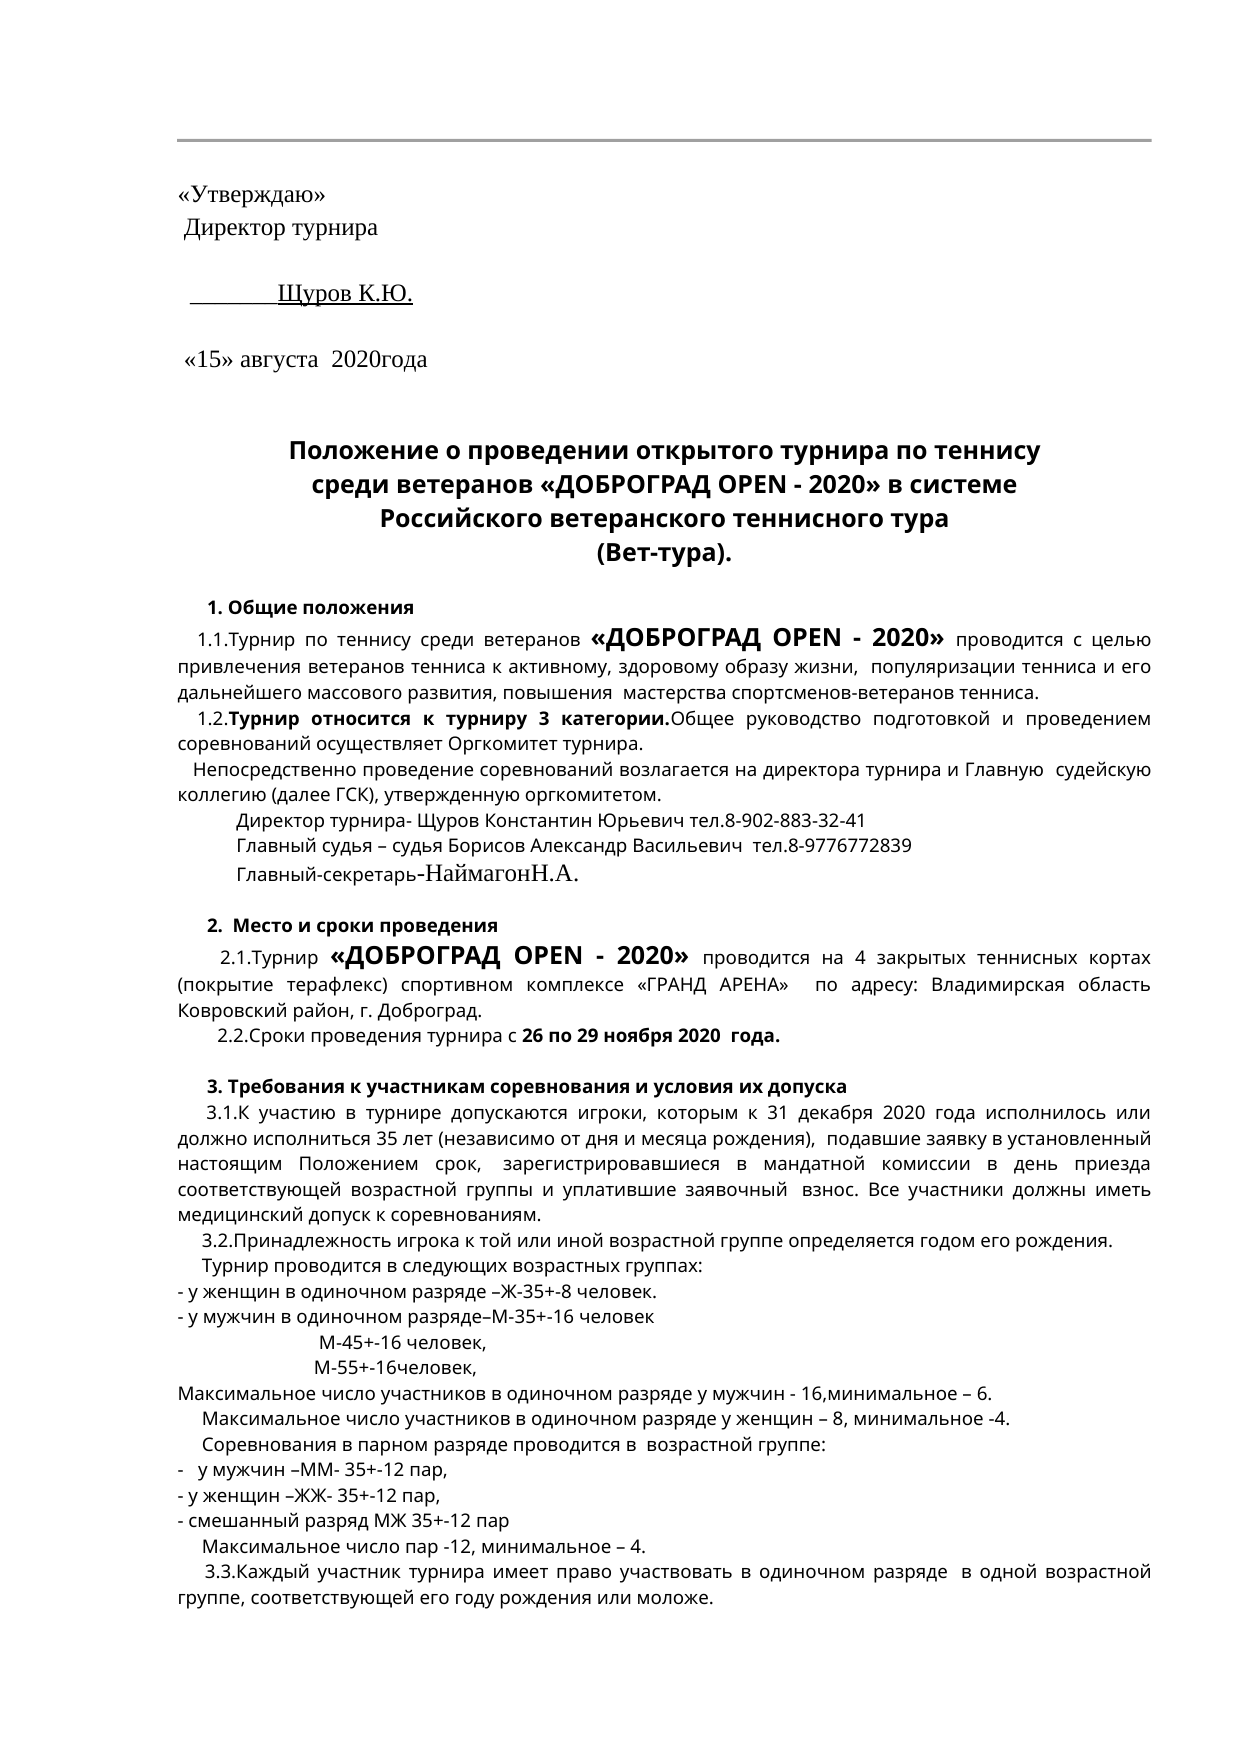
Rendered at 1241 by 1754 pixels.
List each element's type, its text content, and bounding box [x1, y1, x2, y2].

text М-45+-16 человек, [177, 1329, 1152, 1354]
text среди ветеранов «ДОБРОГРАД OPEN - 2020» в системе [177, 466, 1152, 501]
text «Утверждаю» Директор турнира _______Щуров К.Ю. «15» августа 2020года [177, 179, 1152, 373]
text Турнир проводится в следующих возрастных группах: [177, 1252, 1152, 1278]
text Директор турнира- Щуров Константин Юрьевич тел.8-902-883-32-41 [177, 807, 1152, 832]
text Соревнования в парном разряде проводится в возрастной группе: - у мужчин –ММ- 35+-12 пар, [177, 1431, 1152, 1482]
text Непосредственно проведение соревнований возлагается на директора турнира и Главную судейскую коллегию (далее ГСК), утвержденную оргкомитетом. [177, 756, 1152, 807]
text 2.1.Турнир «ДОБРОГРАД OPEN - 2020» проводится на 4 закрытых теннисных кортах (покрытие терафлекс) спортивном комплексе «ГРАНД АРЕНА» по адресу: Владимирская область Ковровский район, г. Доброград. [177, 938, 1152, 1023]
text 3. Требования к участникам соревнования и условия их допуска [207, 1048, 1152, 1099]
text 1.1.Турнир по теннису среди ветеранов «ДОБРОГРАД OPEN - 2020» проводится с целью привлечения ветеранов тенниса к активному, здоровому образу жизни, популяризации тенниса и его дальнейшего массового развития, повышения мастерства спортсменов-ветеранов тенниса. [177, 620, 1152, 705]
text 1.2.Турнир относится к турниру 3 категории.Общее руководство подготовкой и проведением соревнований осуществляет Оргкомитет турнира. [177, 705, 1152, 756]
text Главный судья – судья Борисов Александр Васильевич тел.8-9776772839 [177, 832, 1152, 858]
text - у женщин в одиночном разряде –Ж-35+-8 человек. [177, 1278, 1152, 1303]
text Максимальное число участников в одиночном разряде у женщин – 8, минимальное -4. [177, 1406, 1152, 1431]
text - смешанный разряд МЖ 35+-12 пар [177, 1508, 1152, 1533]
text Максимальное число участников в одиночном разряде у мужчин - 16,минимальное – 6. [177, 1380, 1152, 1406]
text - у мужчин в одиночном разряде–М-35+-16 человек [177, 1303, 1152, 1329]
text 3.3.Каждый участник турнира имеет право участвовать в одиночном разряде в одной возрастной группе, соответствующей его году рождения или моложе. [177, 1559, 1152, 1610]
text 3.1.К участию в турнире допускаются игроки, которым к 31 декабря 2020 года исполнилось или должно исполниться 35 лет (независимо от дня и месяца рождения), подавшие заявку в установленный настоящим Положением срок, зарегистрировавшиеся в мандатной комиссии в день приезда соответствующей возрастной группы и уплатившие заявочный взнос. Все участники должны иметь медицинский допуск к соревнованиям. [177, 1099, 1152, 1227]
text Максимальное число пар -12, минимальное – 4. [177, 1533, 1152, 1559]
text 1. Общие положения [177, 569, 1152, 620]
text 2.2.Сроки проведения турнира с 26 по 29 ноября 2020 года. [177, 1023, 1152, 1048]
text М-55+-16человек, [177, 1354, 1152, 1380]
text - у женщин –ЖЖ- 35+-12 пар, [177, 1482, 1152, 1508]
text 3.2.Принадлежность игрока к той или иной возрастной группе определяется годом его рождения. [177, 1227, 1152, 1252]
text Положение о проведении открытого турнира по теннису [177, 432, 1152, 466]
text Главный-секретарь-НаймагонН.А. 2. Место и сроки проведения [207, 858, 1152, 938]
text Российского ветеранского теннисного тура [177, 501, 1152, 534]
text (Вет-тура). [177, 534, 1152, 569]
